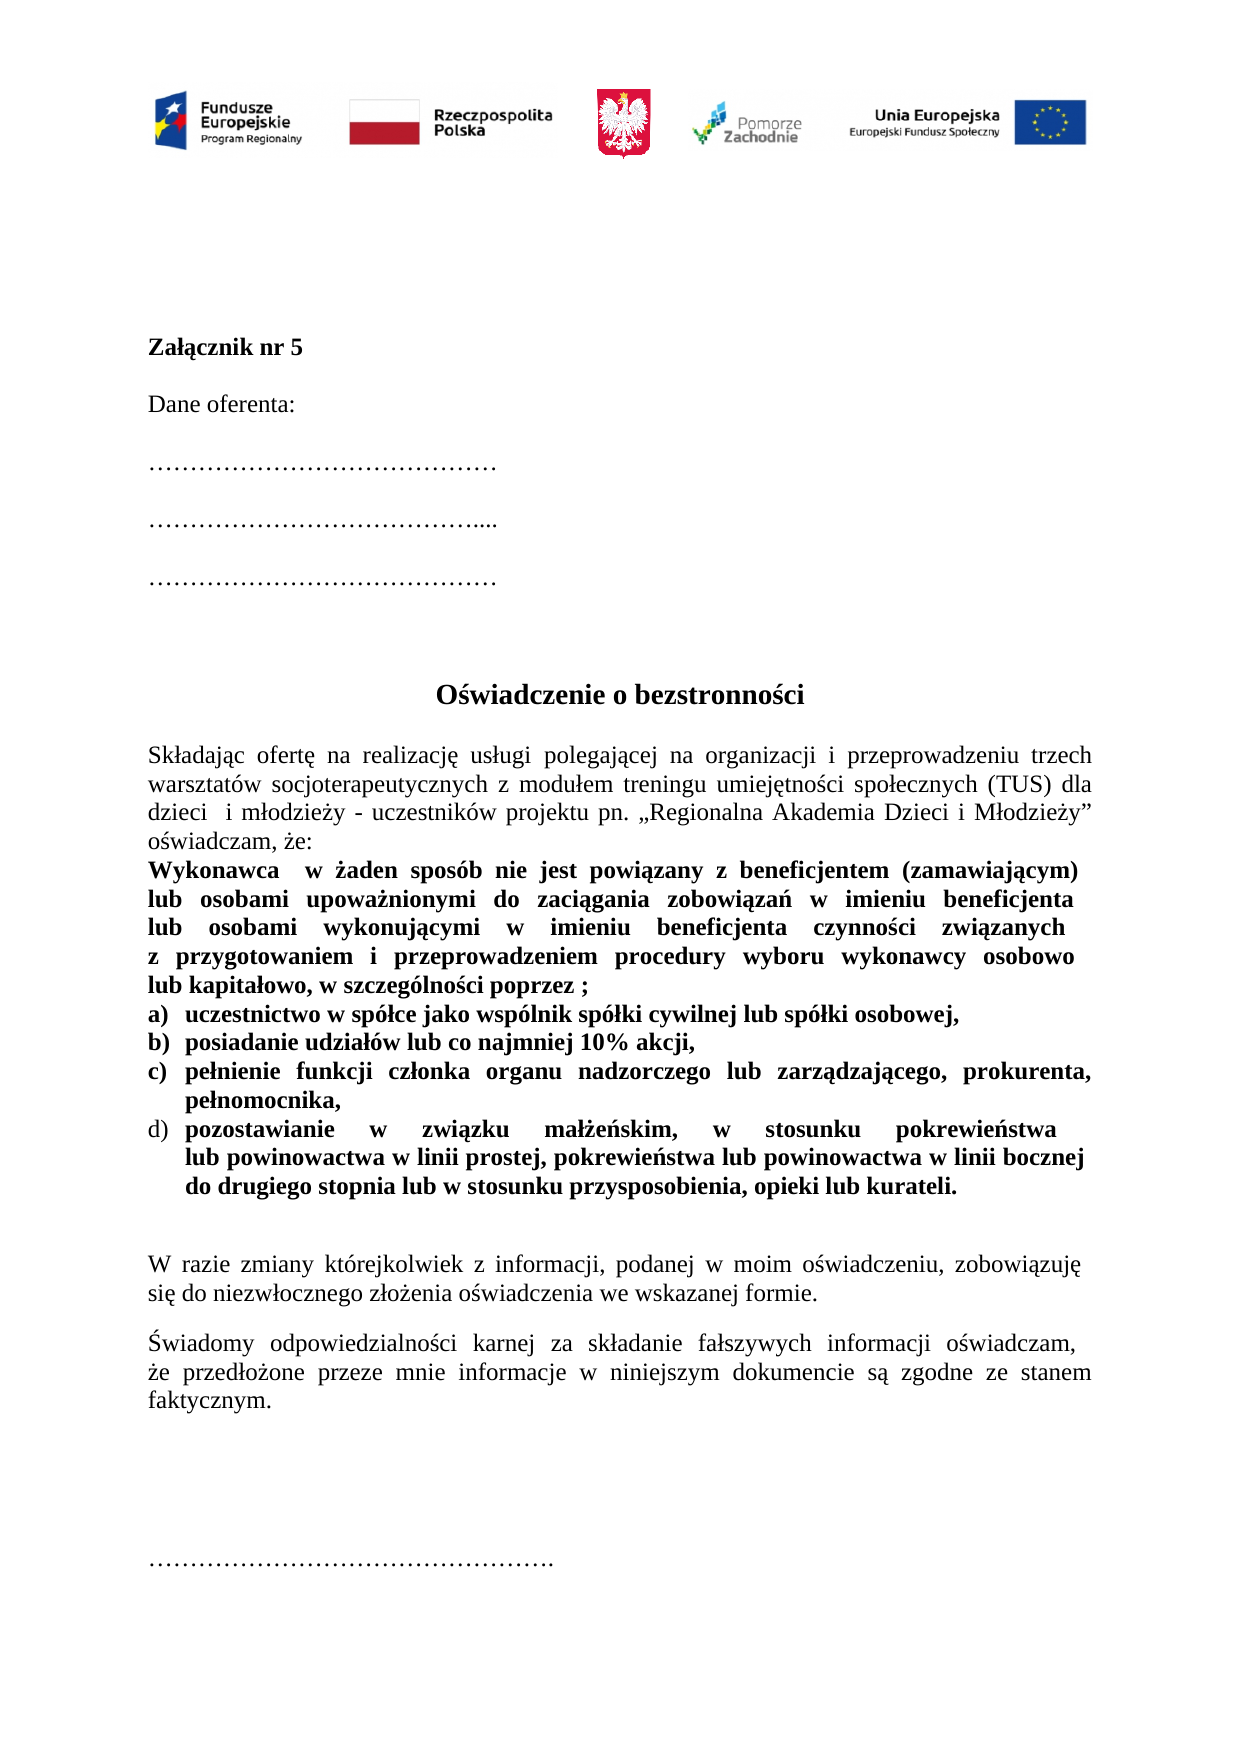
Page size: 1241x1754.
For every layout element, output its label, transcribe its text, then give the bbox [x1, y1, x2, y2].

text ………………………………….... [148, 504, 1093, 533]
text W razie zmiany którejkolwiek z informacji, podanej w moim oświadczeniu, zobowiązuję się do niezwłocznego złożenia oświadczenia we wskazanej formie. [148, 1249, 1093, 1307]
text Oświadczenie o bezstronności [148, 677, 1093, 711]
text Załącznik nr 5 [148, 332, 1093, 361]
list posiadanie udziałów lub co najmniej 10% akcji, [148, 1027, 1093, 1056]
list pełnienie funkcji członka organu nadzorczego lub zarządzającego, prokurenta, pełnomocnika, [148, 1056, 1093, 1114]
text …………………………………… [148, 447, 1093, 476]
text …………………………………… [148, 562, 1093, 591]
text Wykonawca w żaden sposób nie jest powiązany z beneficjentem (zamawiającym) lub osobami upoważnionymi do zaciągania zobowiązań w imieniu beneficjenta lub osobami wykonującymi w imieniu beneficjenta czynności związanych z przygotowaniem i przeprowadzeniem procedury wyboru wykonawcy osobowo lub kapitałowo, w szczególności poprzez ; [148, 855, 1093, 999]
text …………………………………………. [148, 1543, 1093, 1571]
text Świadomy odpowiedzialności karnej za składanie fałszywych informacji oświadczam, że przedłożone przeze mnie informacje w niniejszym dokumencie są zgodne ze stanem faktycznym. [148, 1328, 1093, 1414]
list uczestnictwo w spółce jako wspólnik spółki cywilnej lub spółki osobowej, [148, 999, 1093, 1027]
picture [147, 73, 1093, 161]
text Składając ofertę na realizację usługi polegającej na organizacji i przeprowadzeniu trzech warsztatów socjoterapeutycznych z modułem treningu umiejętności społecznych (TUS) dla dzieci i młodzieży - uczestników projektu pn. „Regionalna Akademia Dzieci i Młodzieży” oświadczam, że: [148, 740, 1093, 855]
text Dane oferenta: [148, 389, 1093, 418]
list pozostawianie w związku małżeńskim, w stosunku pokrewieństwa lub powinowactwa w linii prostej, pokrewieństwa lub powinowactwa w linii bocznej do drugiego stopnia lub w stosunku przysposobienia, opieki lub kurateli. [148, 1114, 1093, 1200]
